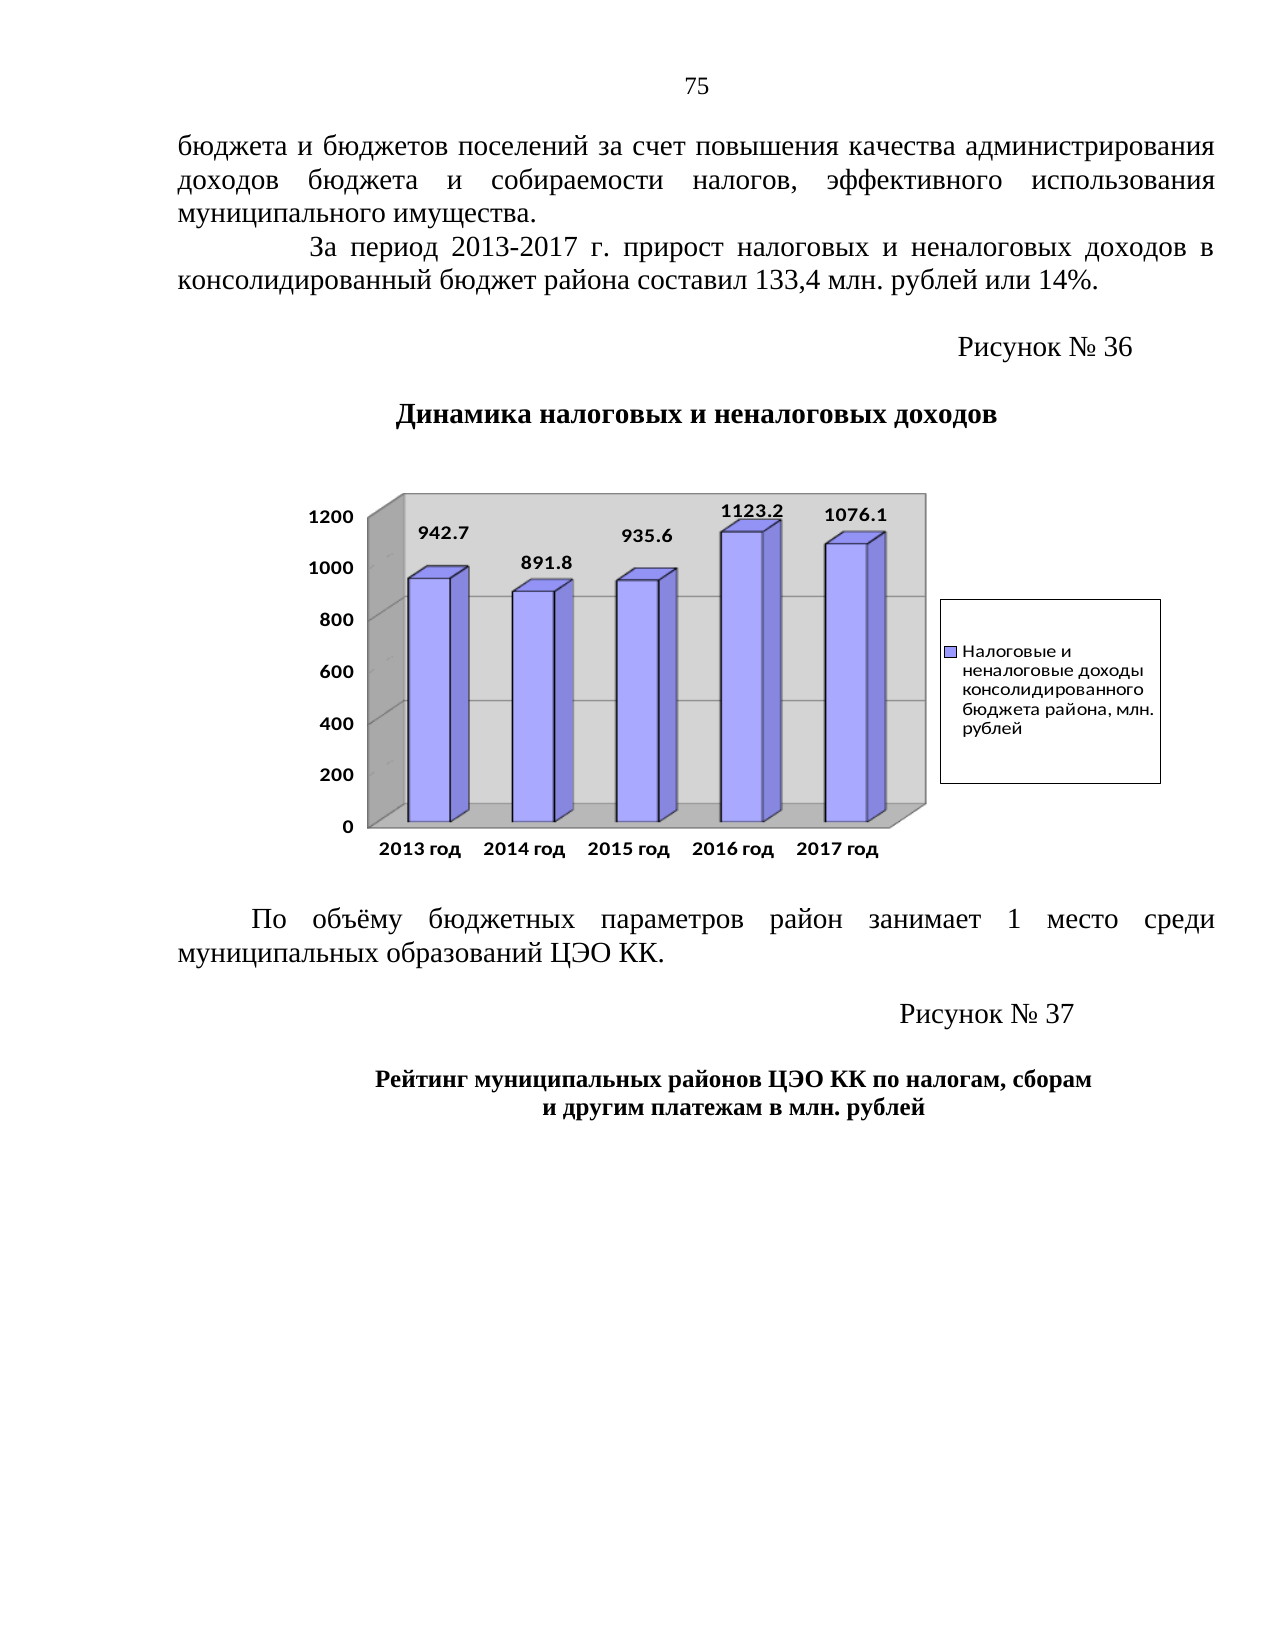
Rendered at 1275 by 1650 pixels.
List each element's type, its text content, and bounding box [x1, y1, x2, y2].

text За период 2013-2017 г. прирост налоговых и неналоговых доходов в консолидированный бюджет района составил 133,4 млн. рублей или 14%. [177, 229, 1216, 296]
text По объёму бюджетных параметров район занимает 1 место среди муниципальных образований ЦЭО КК. [177, 902, 1216, 969]
text Рейтинг муниципальных районов ЦЭО КК по налогам, сборам [177, 1064, 1216, 1092]
text Динамика налоговых и неналоговых доходов [177, 397, 1216, 430]
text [177, 128, 1216, 229]
text и другим платежам в млн. рублей [177, 1092, 1216, 1121]
text Рисунок № 37 [177, 997, 1216, 1030]
text Рисунок № 36 [177, 329, 1216, 363]
